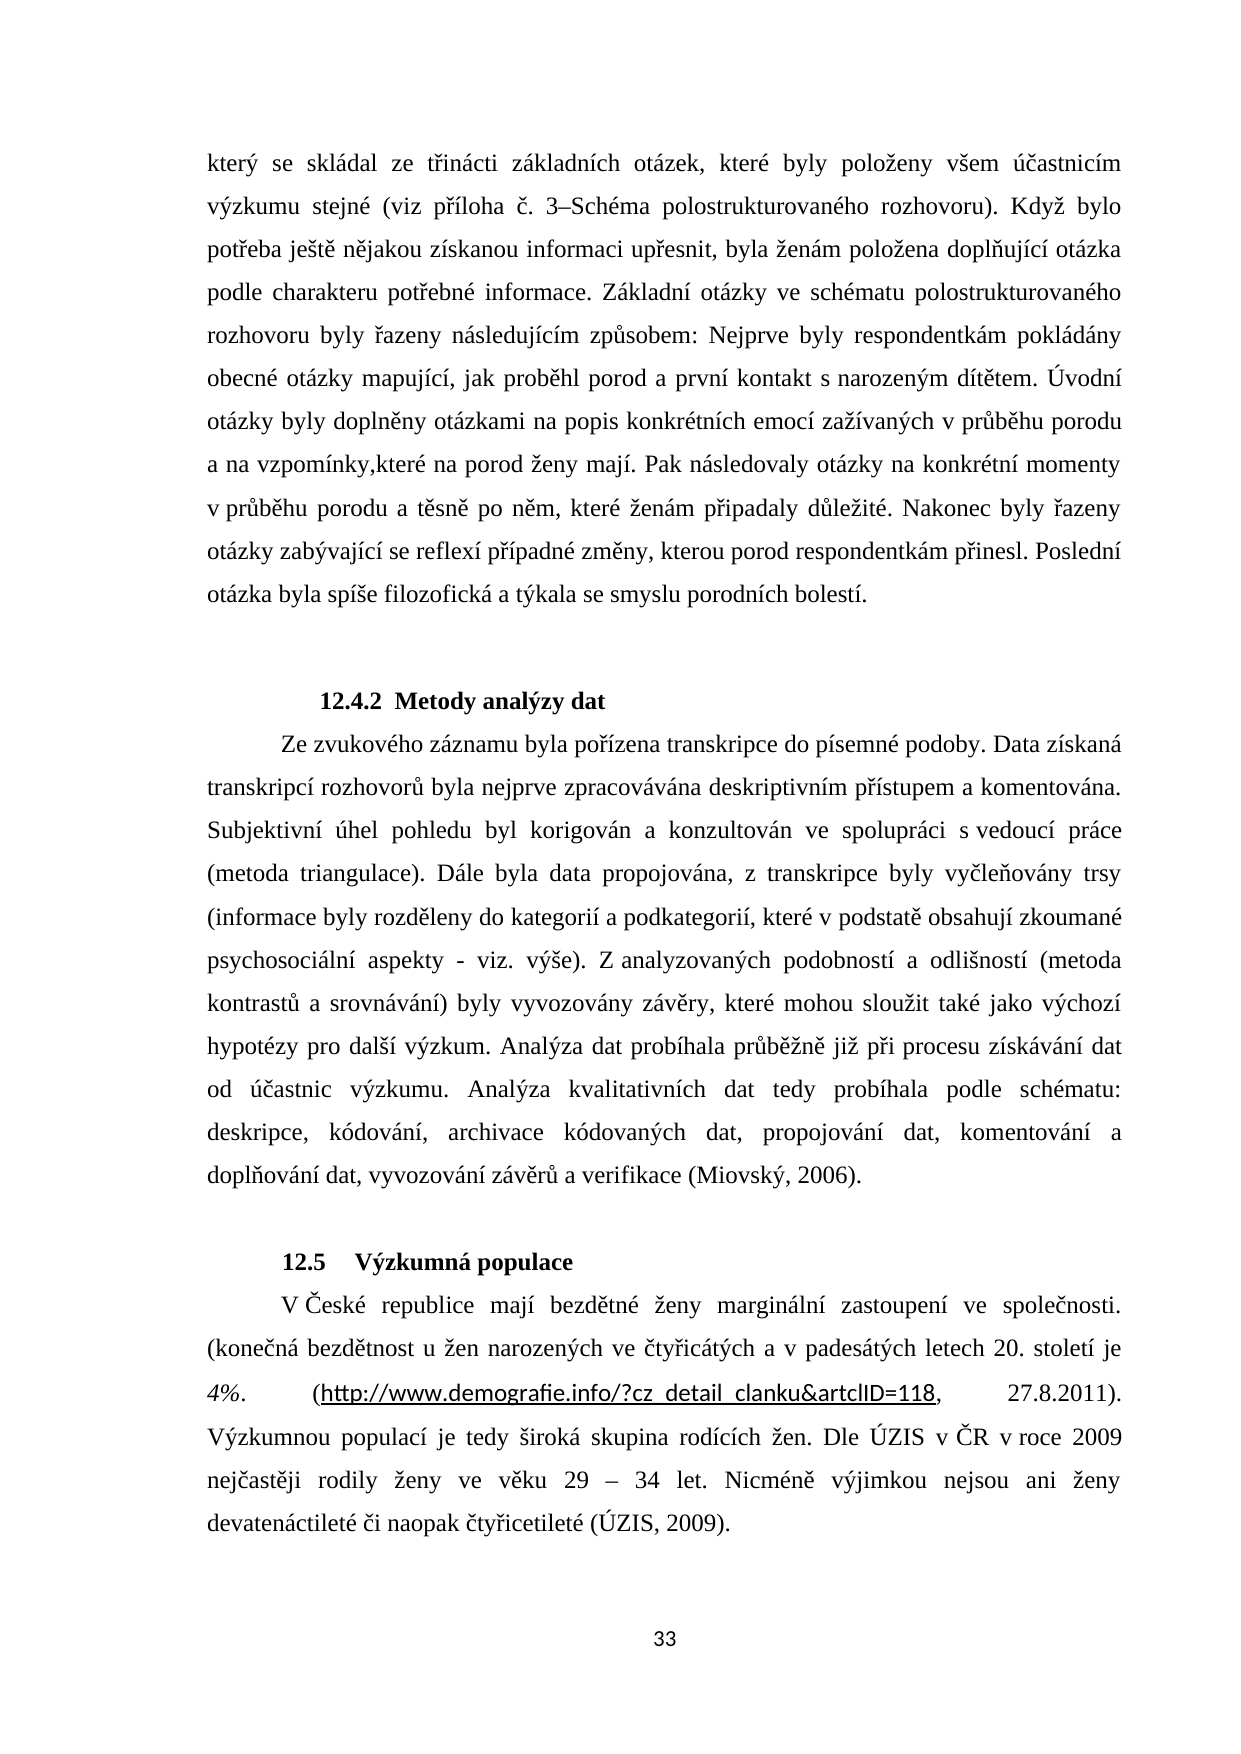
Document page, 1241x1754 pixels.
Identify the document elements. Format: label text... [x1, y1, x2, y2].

list Výzkumná populace [282, 1247, 1122, 1275]
text Ze zvukového záznamu byla pořízena transkripce do písemné podoby. Data získaná transkripcí rozhovorů byla nejprve zpracovávána deskriptivním přístupem a komentována. Subjektivní úhel pohledu byl korigován a konzultován ve spolupráci s vedoucí práce (metoda triangulace). Dále byla data propojována, z transkripce byly vyčleňovány trsy (informace byly rozděleny do kategorií a podkategorií, které v podstatě obsahují zkoumané psychosociální aspekty - viz. výše). Z analyzovaných podobností a odlišností (metoda kontrastů a srovnávání) byly vyvozovány závěry, které mohou sloužit také jako výchozí hypotézy pro další výzkum. Analýza dat probíhala průběžně již při procesu získávání dat od účastnic výzkumu. Analýza kvalitativních dat tedy probíhala podle schématu: deskripce, kódování, archivace kódovaných dat, propojování dat, komentování a doplňování dat, vyvozování závěrů a verifikace (Miovský, 2006). [207, 729, 1122, 1189]
text V České republice mají bezdětné ženy marginální zastoupení ve společnosti. (konečná bezdětnost u žen narozených ve čtyřicátých a v padesátých letech 20. století je 4%. (http://www.demografie.info/?cz_detail_clanku&artclID=118, 27.8.2011). Výzkumnou populací je tedy široká skupina rodících žen. Dle ÚZIS v ČR v roce 2009 nejčastěji rodily ženy ve věku 29 – 34 let. Nicméně výjimkou nejsou ani ženy devatenáctileté či naopak čtyřicetileté (ÚZIS, 2009). [207, 1290, 1122, 1537]
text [207, 148, 1122, 608]
list Metody analýzy dat [319, 686, 1122, 715]
